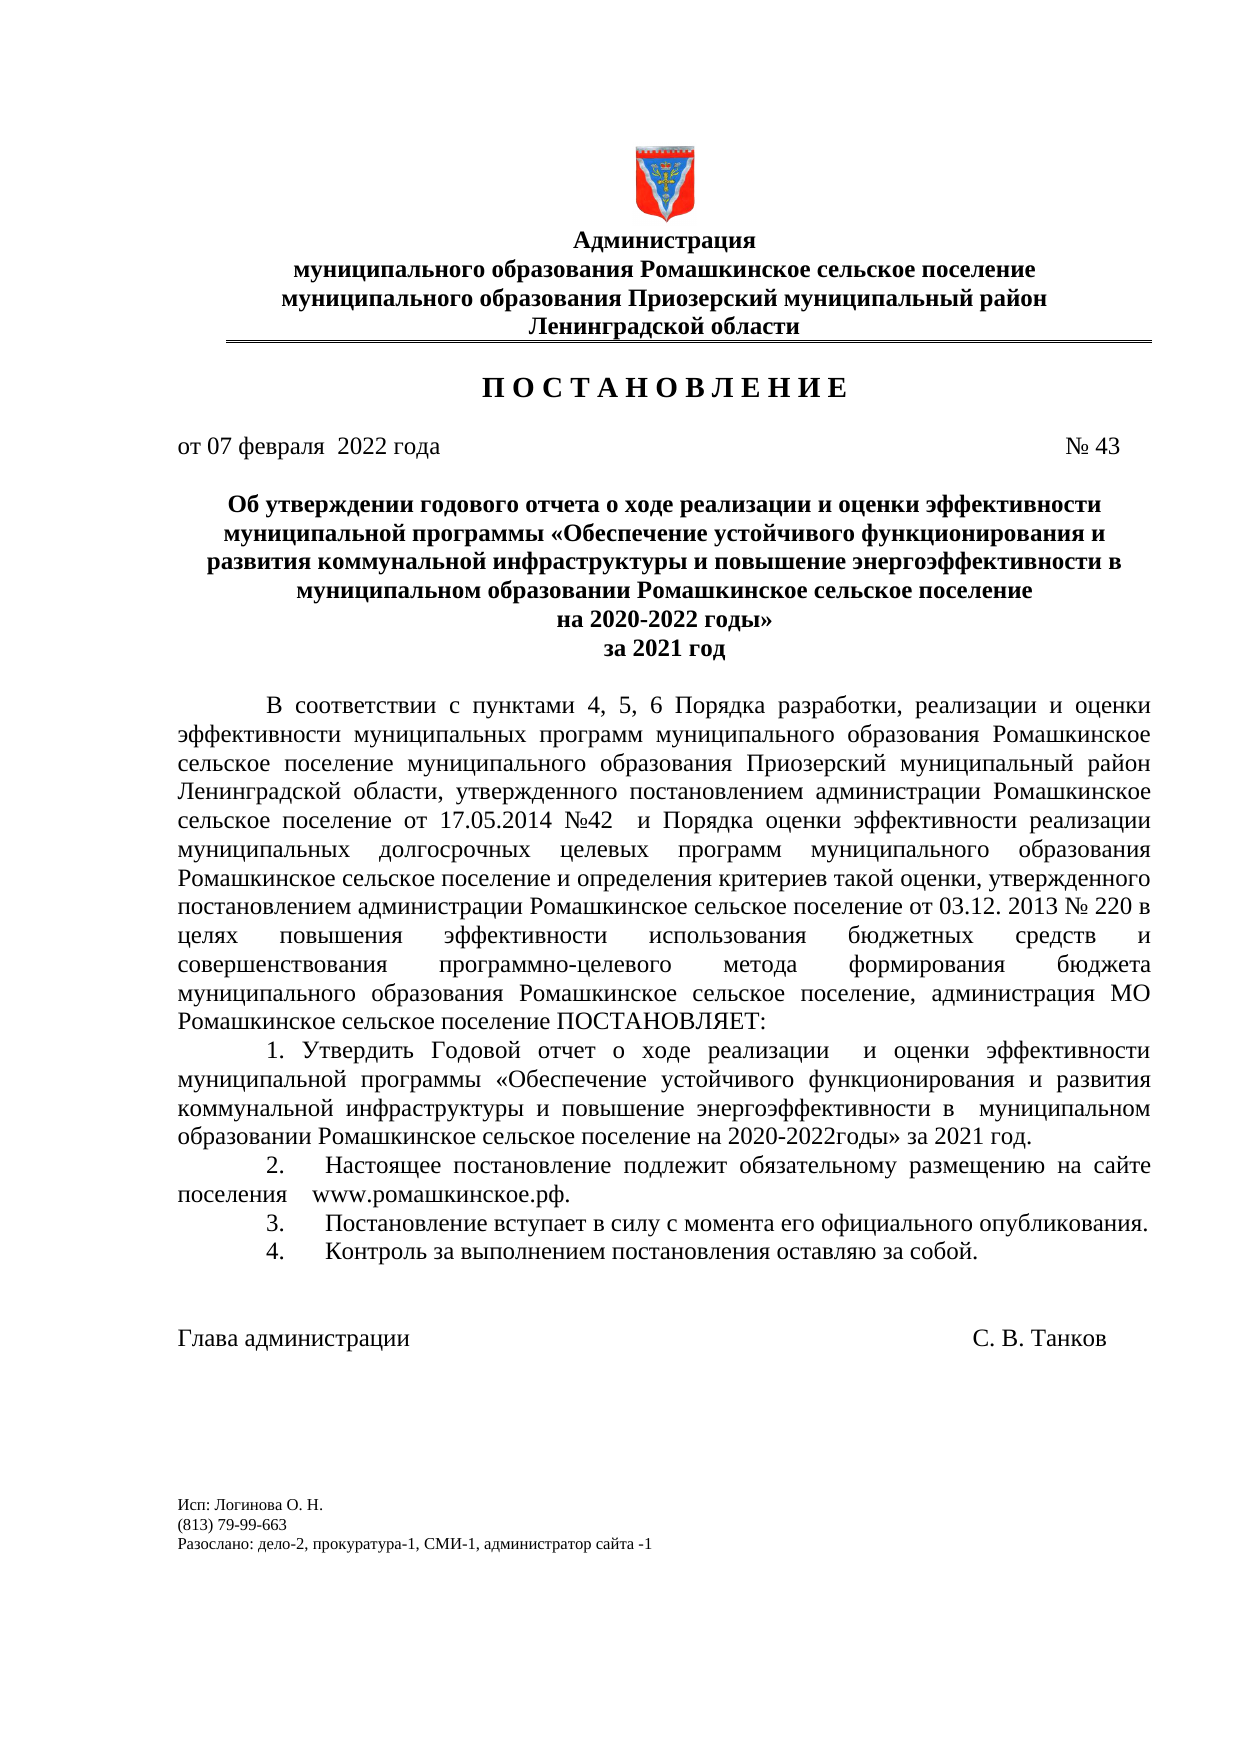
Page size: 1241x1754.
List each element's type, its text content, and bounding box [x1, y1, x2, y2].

text Глава администрации С. В. Танков [177, 1323, 1152, 1351]
text Исп: Логинова О. Н. [177, 1495, 1152, 1514]
text муниципального образования Ромашкинское сельское поселение [177, 254, 1152, 283]
text 4. Контроль за выполнением постановления оставляю за собой. [177, 1236, 1152, 1265]
text 1. Утвердить Годовой отчет о ходе реализации и оценки эффективности муниципальной программы «Обеспечение устойчивого функционирования и развития коммунальной инфраструктуры и повышение энергоэффективности в муниципальном образовании Ромашкинское сельское поселение на 2020-2022годы» за 2021 год. [177, 1035, 1152, 1150]
text от 07 февраля 2022 года № 43 [177, 431, 1152, 460]
text Об утверждении годового отчета о ходе реализации и оценки эффективности муниципальной программы «Обеспечение устойчивого функционирования и развития коммунальной инфраструктуры и повышение энергоэффективности в муниципальном образовании Ромашкинское сельское поселение [177, 489, 1152, 604]
text на 2020-2022 годы» [177, 604, 1152, 633]
table_header [226, 343, 1152, 351]
text 3. Постановление вступает в силу с момента его официального опубликования. [177, 1208, 1152, 1236]
text Ленинградской области [177, 311, 1152, 340]
text П О С Т А Н О В Л Е Н И Е [177, 370, 1152, 403]
text Администрация [177, 225, 1152, 254]
text муниципального образования Приозерский муниципальный район [177, 283, 1152, 311]
text 2. Настоящее постановление подлежит обязательному размещению на сайте поселения www.ромашкинское.рф. [177, 1150, 1152, 1208]
text (813) 79-99-663 [177, 1514, 1152, 1533]
text Разослано: дело-2, прокуратура-1, СМИ-1, администратор сайта -1 [177, 1533, 1152, 1553]
text В соответствии с пунктами 4, 5, 6 Порядка разработки, реализации и оценки эффективности муниципальных программ муниципального образования Ромашкинское сельское поселение муниципального образования Приозерский муниципальный район Ленинградской области, утвержденного постановлением администрации Ромашкинское сельское поселение от 17.05.2014 №42 и Порядка оценки эффективности реализации муниципальных долгосрочных целевых программ муниципального образования Ромашкинское сельское поселение и определения критериев такой оценки, утвержденного постановлением администрации Ромашкинское сельское поселение от 03.12. 2013 № 220 в целях повышения эффективности использования бюджетных средств и совершенствования программно-целевого метода формирования бюджета муниципального образования Ромашкинское сельское поселение, администрация МО Ромашкинское сельское поселение ПОСТАНОВЛЯЕТ: [177, 690, 1152, 1035]
text за 2021 год [177, 633, 1152, 661]
